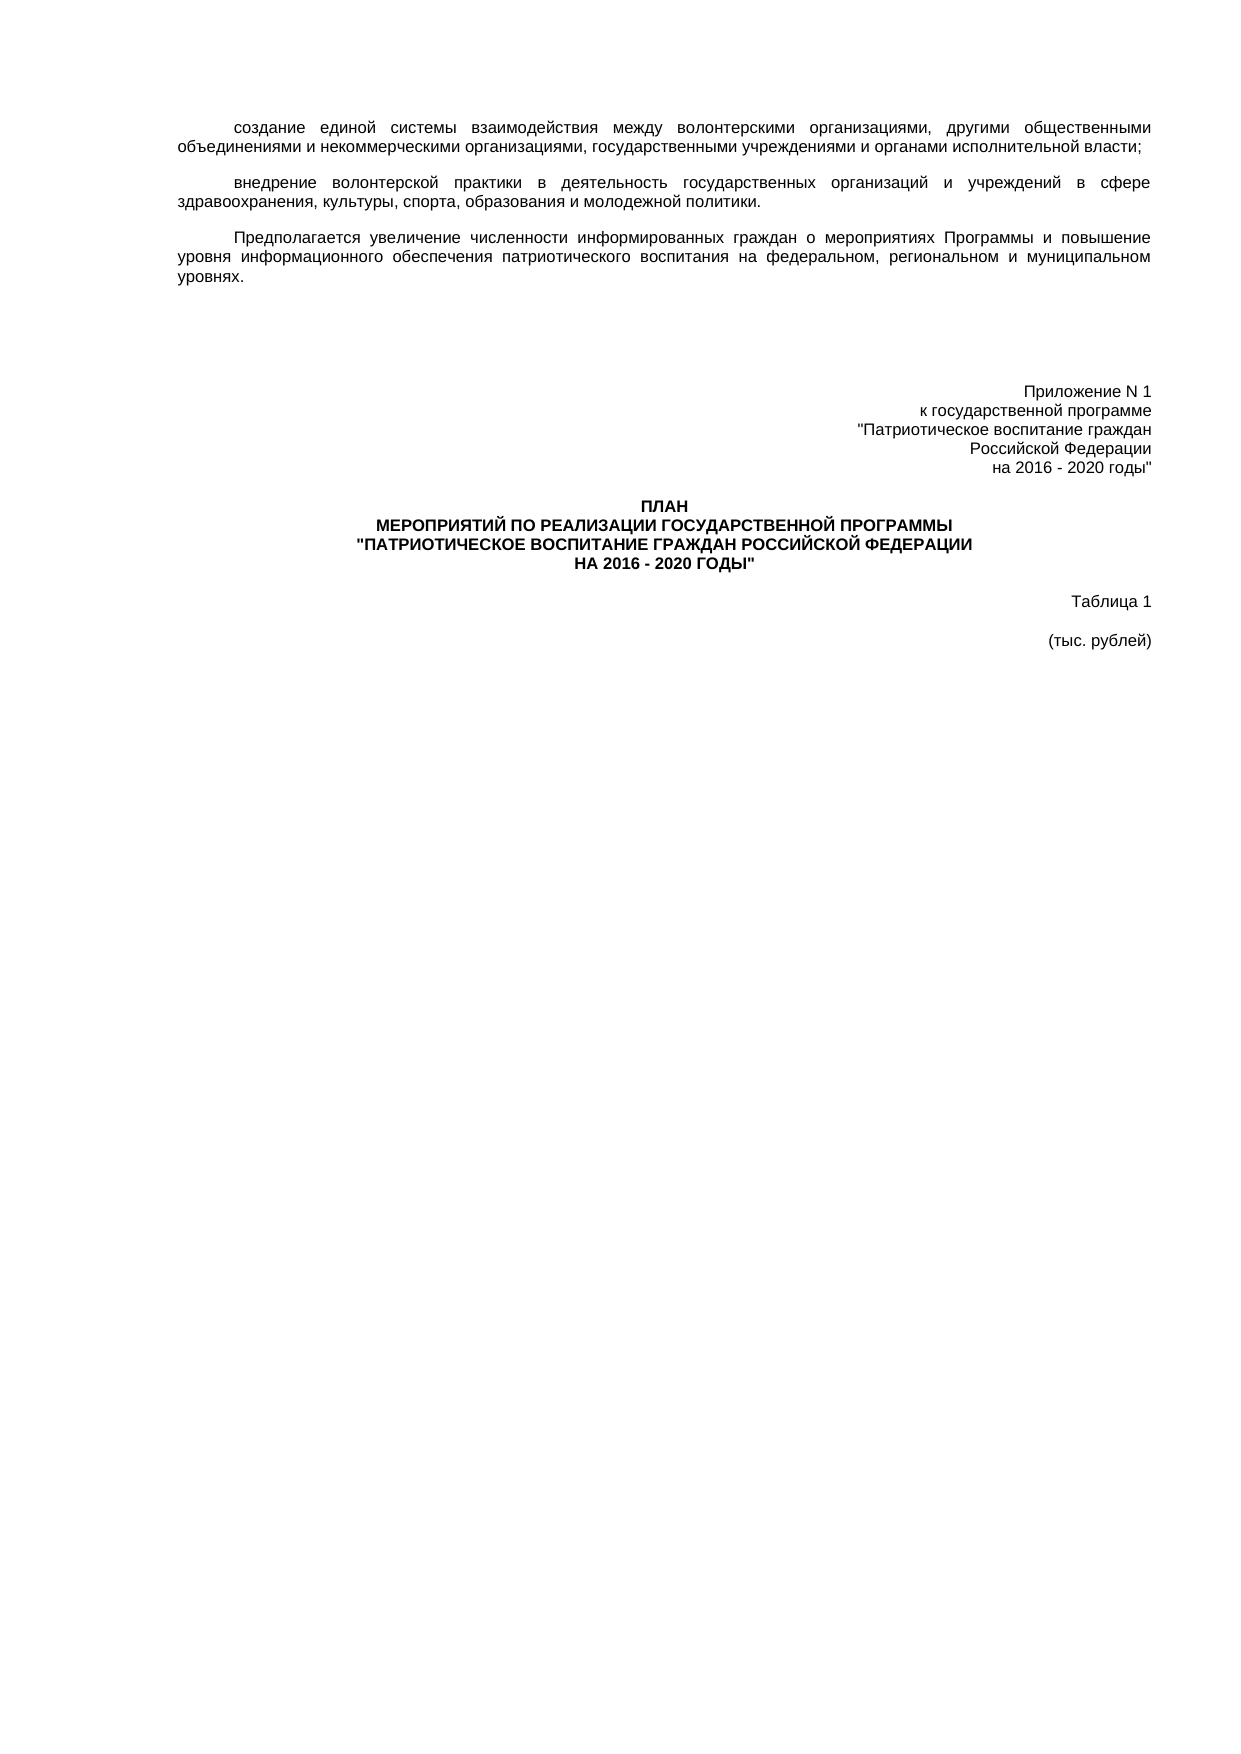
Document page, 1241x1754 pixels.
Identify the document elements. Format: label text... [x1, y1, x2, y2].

text Приложение N 1 [177, 381, 1152, 401]
text "Патриотическое воспитание граждан [177, 420, 1152, 439]
text на 2016 - 2020 годы" [177, 458, 1152, 477]
text ПЛАН [177, 496, 1152, 516]
text к государственной программе [177, 401, 1152, 420]
text (тыс. рублей) [177, 631, 1152, 650]
text "ПАТРИОТИЧЕСКОЕ ВОСПИТАНИЕ ГРАЖДАН РОССИЙСКОЙ ФЕДЕРАЦИИ [177, 535, 1152, 554]
text МЕРОПРИЯТИЙ ПО РЕАЛИЗАЦИИ ГОСУДАРСТВЕННОЙ ПРОГРАММЫ [177, 516, 1152, 535]
text НА 2016 - 2020 ГОДЫ" [177, 554, 1152, 573]
text Российской Федерации [177, 439, 1152, 458]
text создание единой системы взаимодействия между волонтерскими организациями, другими общественными объединениями и некоммерческими организациями, государственными учреждениями и органами исполнительной власти; [177, 118, 1152, 156]
text внедрение волонтерской практики в деятельность государственных организаций и учреждений в сфере здравоохранения, культуры, спорта, образования и молодежной политики. [177, 173, 1152, 211]
text Предполагается увеличение численности информированных граждан о мероприятиях Программы и повышение уровня информационного обеспечения патриотического воспитания на федеральном, региональном и муниципальном уровнях. [177, 228, 1152, 286]
text Таблица 1 [177, 592, 1152, 611]
